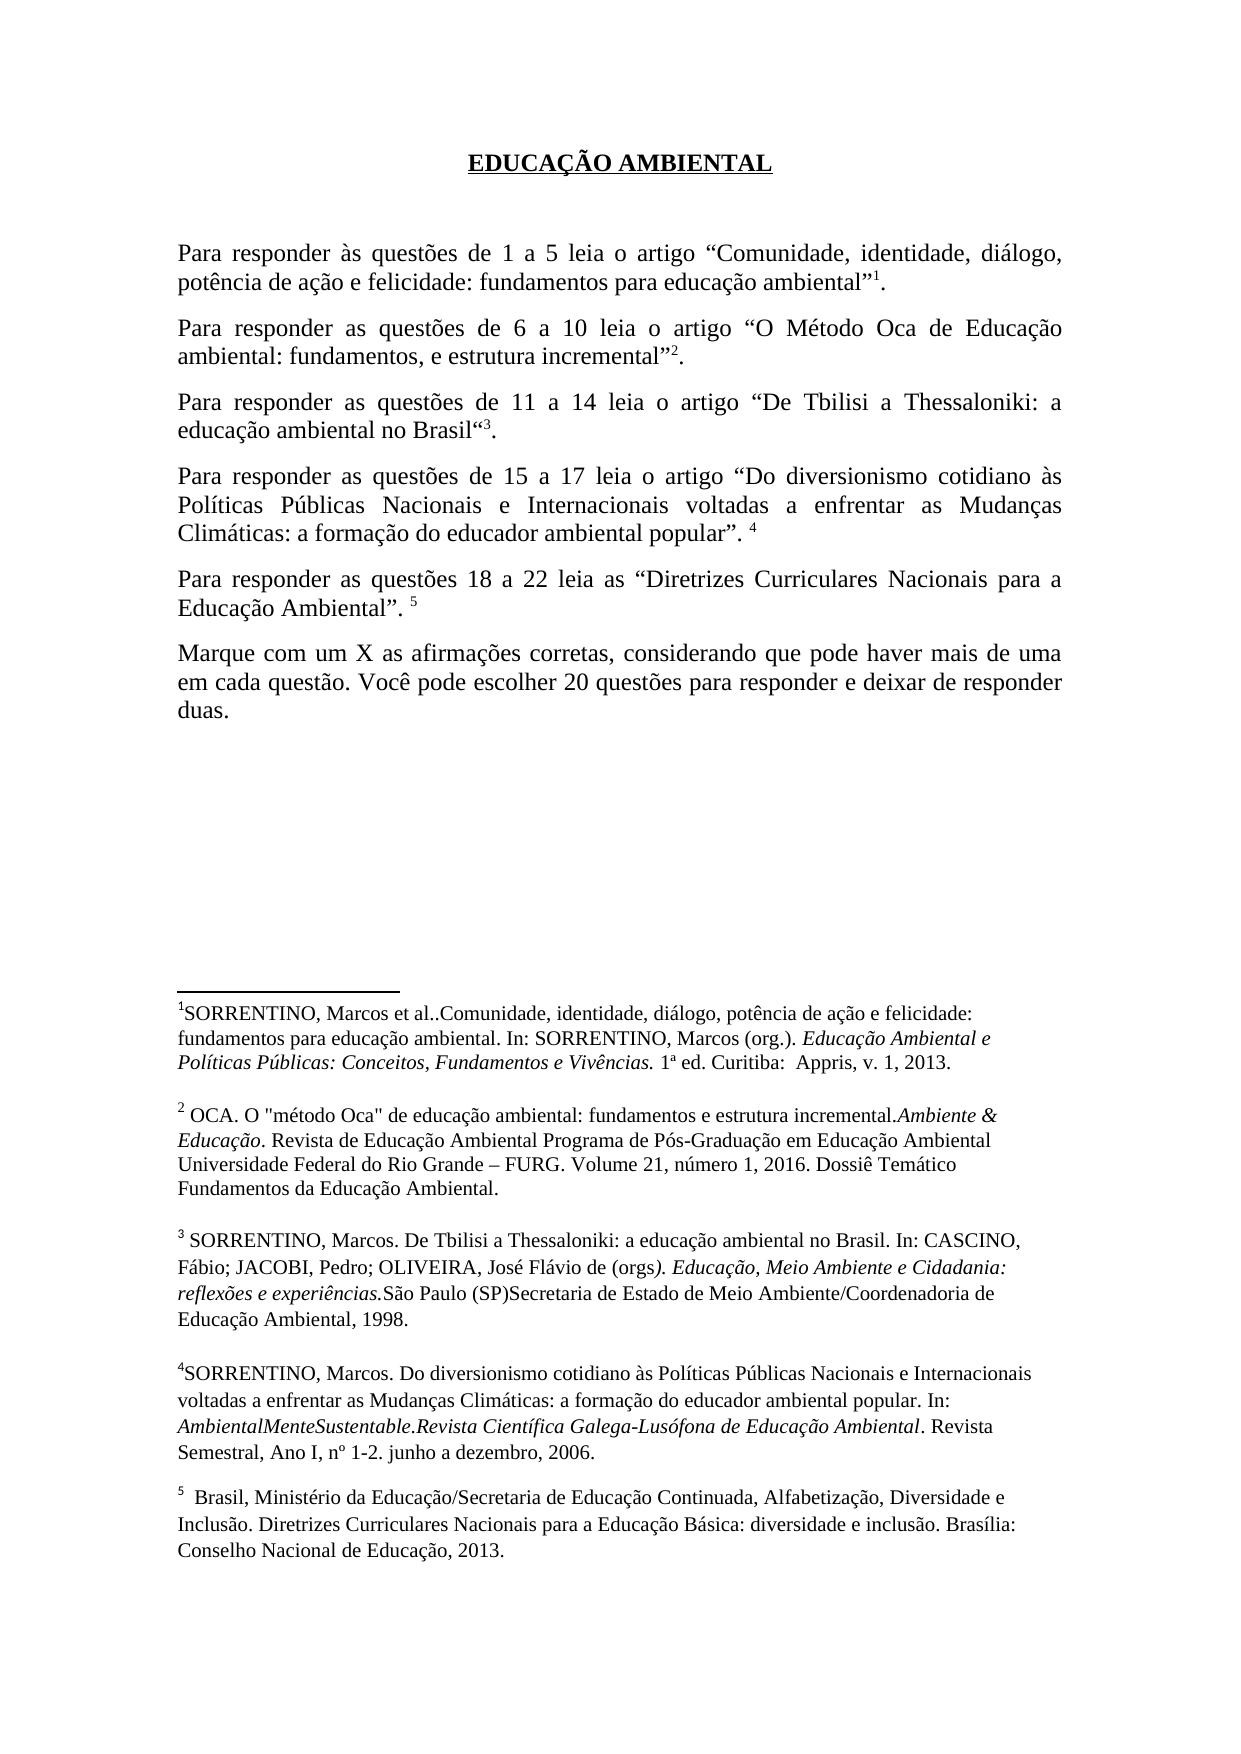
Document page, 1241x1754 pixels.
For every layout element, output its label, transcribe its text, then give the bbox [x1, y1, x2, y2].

text Para responder as questões 18 a 22 leia as “Diretrizes Curriculares Nacionais para a Educação Ambiental”. [177, 564, 1063, 621]
text Para responder as questões de 6 a 10 leia o artigo “O Método Oca de Educação ambiental: fundamentos, e estrutura incremental”. [177, 313, 1063, 370]
text Para responder as questões de 11 a 14 leia o artigo “De Tbilisi a Thessaloniki: a educação ambiental no Brasil“. [177, 387, 1063, 444]
text Educação ambiental [177, 148, 1063, 176]
text Para responder as questões de 15 a 17 leia o artigo “Do diversionismo cotidiano às Políticas Públicas Nacionais e Internacionais voltadas a enfrentar as Mudanças Climáticas: a formação do educador ambiental popular”. [177, 461, 1063, 547]
text Marque com um X as afirmações corretas, considerando que pode haver mais de uma em cada questão. Você pode escolher 20 questões para responder e deixar de responder duas. [177, 638, 1063, 724]
text Para responder às questões de 1 a 5 leia o artigo “Comunidade, identidade, diálogo, potência de ação e felicidade: fundamentos para educação ambiental”. [177, 238, 1063, 296]
